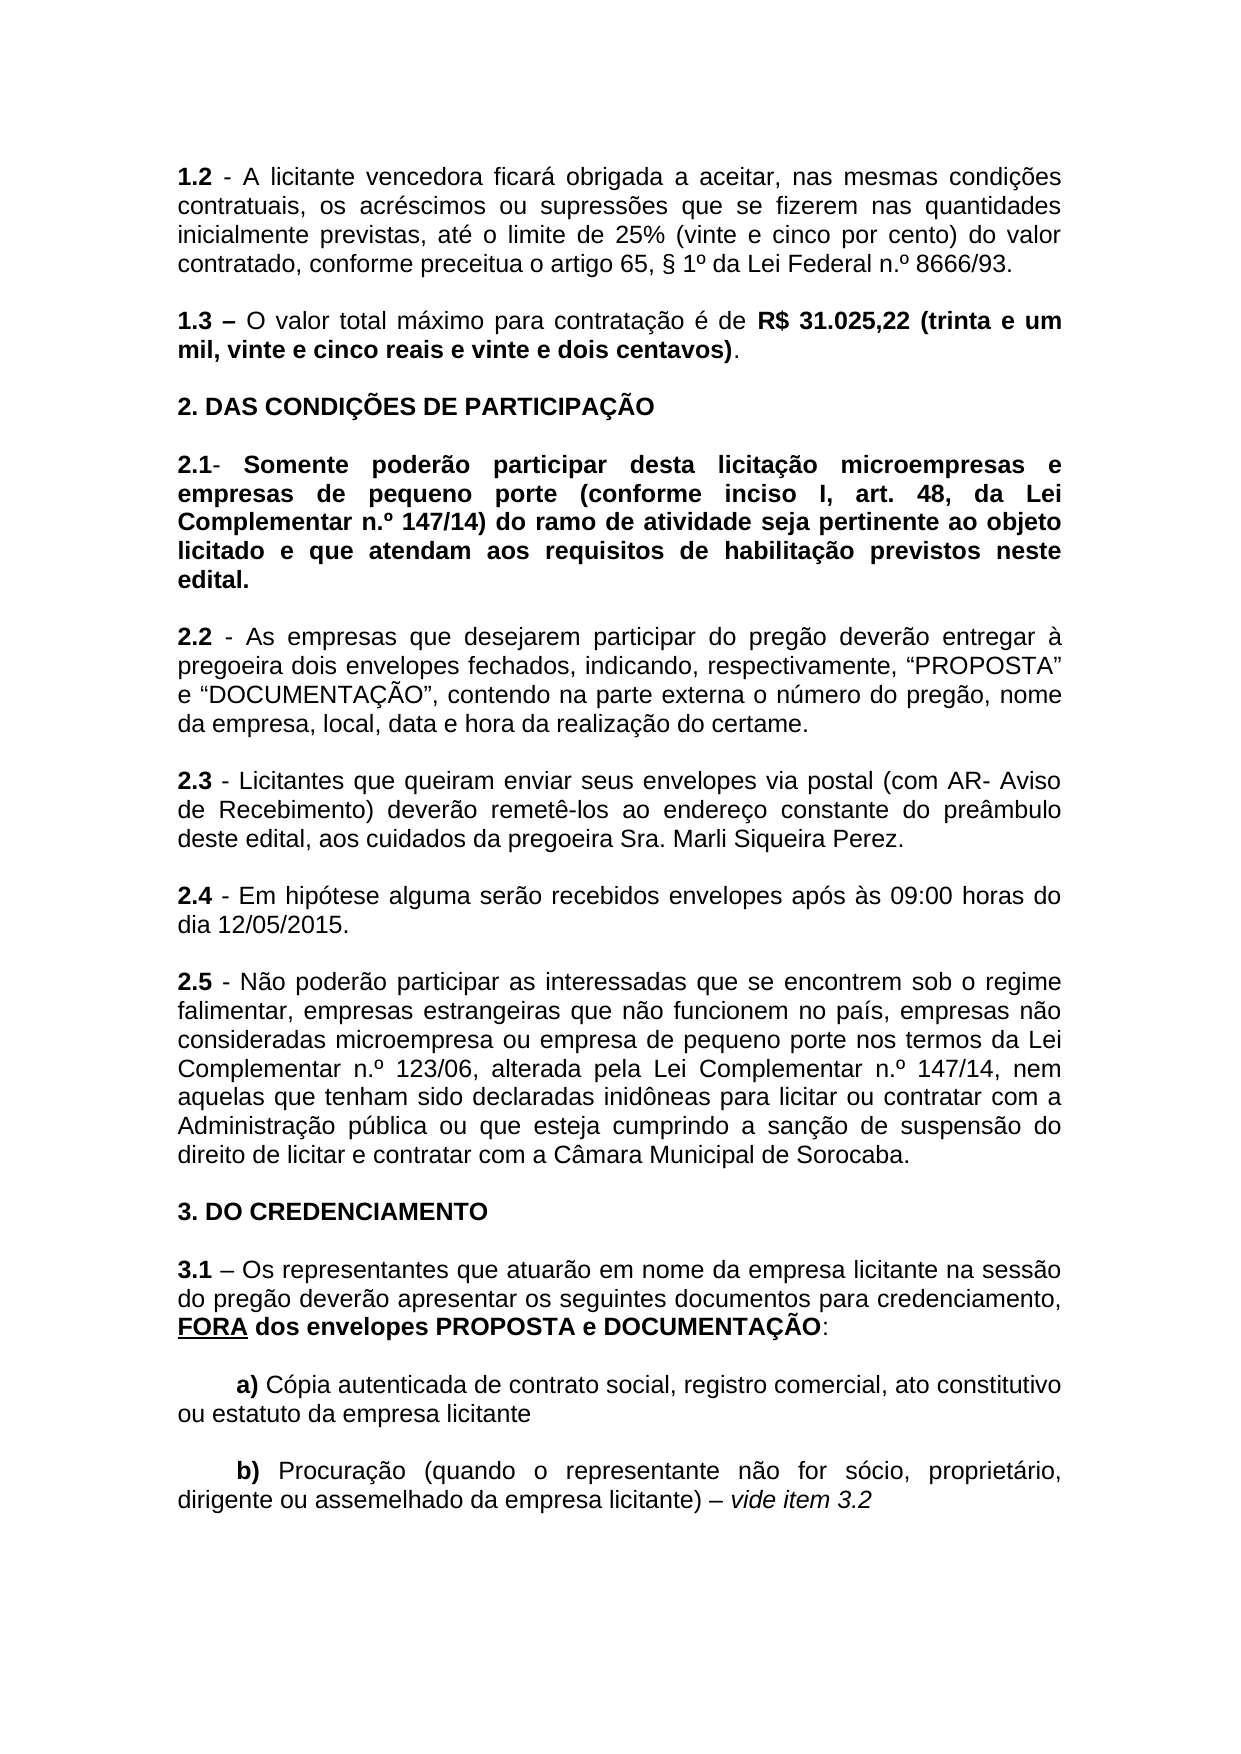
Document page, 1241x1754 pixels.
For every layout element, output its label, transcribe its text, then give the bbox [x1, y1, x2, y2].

text 3.1 – Os representantes que atuarão em nome da empresa licitante na sessão do pregão deverão apresentar os seguintes documentos para credenciamento, FORA dos envelopes PROPOSTA e DOCUMENTAÇÃO: [177, 1255, 1063, 1341]
text b) Procuração (quando o representante não for sócio, proprietário, dirigente ou assemelhado da empresa licitante) – vide item 3.2 [177, 1456, 1063, 1514]
text 3. DO CREDENCIAMENTO [177, 1197, 1063, 1226]
text 2. DAS CONDIÇÕES DE PARTICIPAÇÃO [177, 392, 1063, 421]
text a) Cópia autenticada de contrato social, registro comercial, ato constitutivo ou estatuto da empresa licitante [177, 1370, 1063, 1427]
text 1.3 – O valor total máximo para contratação é de R$ 31.025,22 (trinta e um mil, vinte e cinco reais e vinte e dois centavos). [177, 306, 1063, 364]
text 2.4 - Em hipótese alguma serão recebidos envelopes após às 09:00 horas do dia 12/05/2015. [177, 881, 1063, 939]
text 2.5 - Não poderão participar as interessadas que se encontrem sob o regime falimentar, empresas estrangeiras que não funcionem no país, empresas não consideradas microempresa ou empresa de pequeno porte nos termos da Lei Complementar n.º 123/06, alterada pela Lei Complementar n.º 147/14, nem aquelas que tenham sido declaradas inidôneas para licitar ou contratar com a Administração pública ou que esteja cumprindo a sanção de suspensão do direito de licitar e contratar com a Câmara Municipal de Sorocaba. [177, 967, 1063, 1169]
text 2.1- Somente poderão participar desta licitação microempresas e empresas de pequeno porte (conforme inciso I, art. 48, da Lei Complementar n.º 147/14) do ramo de atividade seja pertinente ao objeto licitado e que atendam aos requisitos de habilitação previstos neste edital. [177, 450, 1063, 594]
text 2.2 - As empresas que desejarem participar do pregão deverão entregar à pregoeira dois envelopes fechados, indicando, respectivamente, “PROPOSTA” e “DOCUMENTAÇÃO”, contendo na parte externa o número do pregão, nome da empresa, local, data e hora da realização do certame. [177, 622, 1063, 737]
text 2.3 - Licitantes que queiram enviar seus envelopes via postal (com AR- Aviso de Recebimento) deverão remetê-los ao endereço constante do preâmbulo deste edital, aos cuidados da pregoeira Sra. Marli Siqueira Perez. [177, 766, 1063, 852]
text 1.2 - A licitante vencedora ficará obrigada a aceitar, nas mesmas condições contratuais, os acréscimos ou supressões que se fizerem nas quantidades inicialmente previstas, até o limite de 25% (vinte e cinco por cento) do valor contratado, conforme preceitua o artigo 65, § 1º da Lei Federal n.º 8666/93. [177, 162, 1063, 277]
